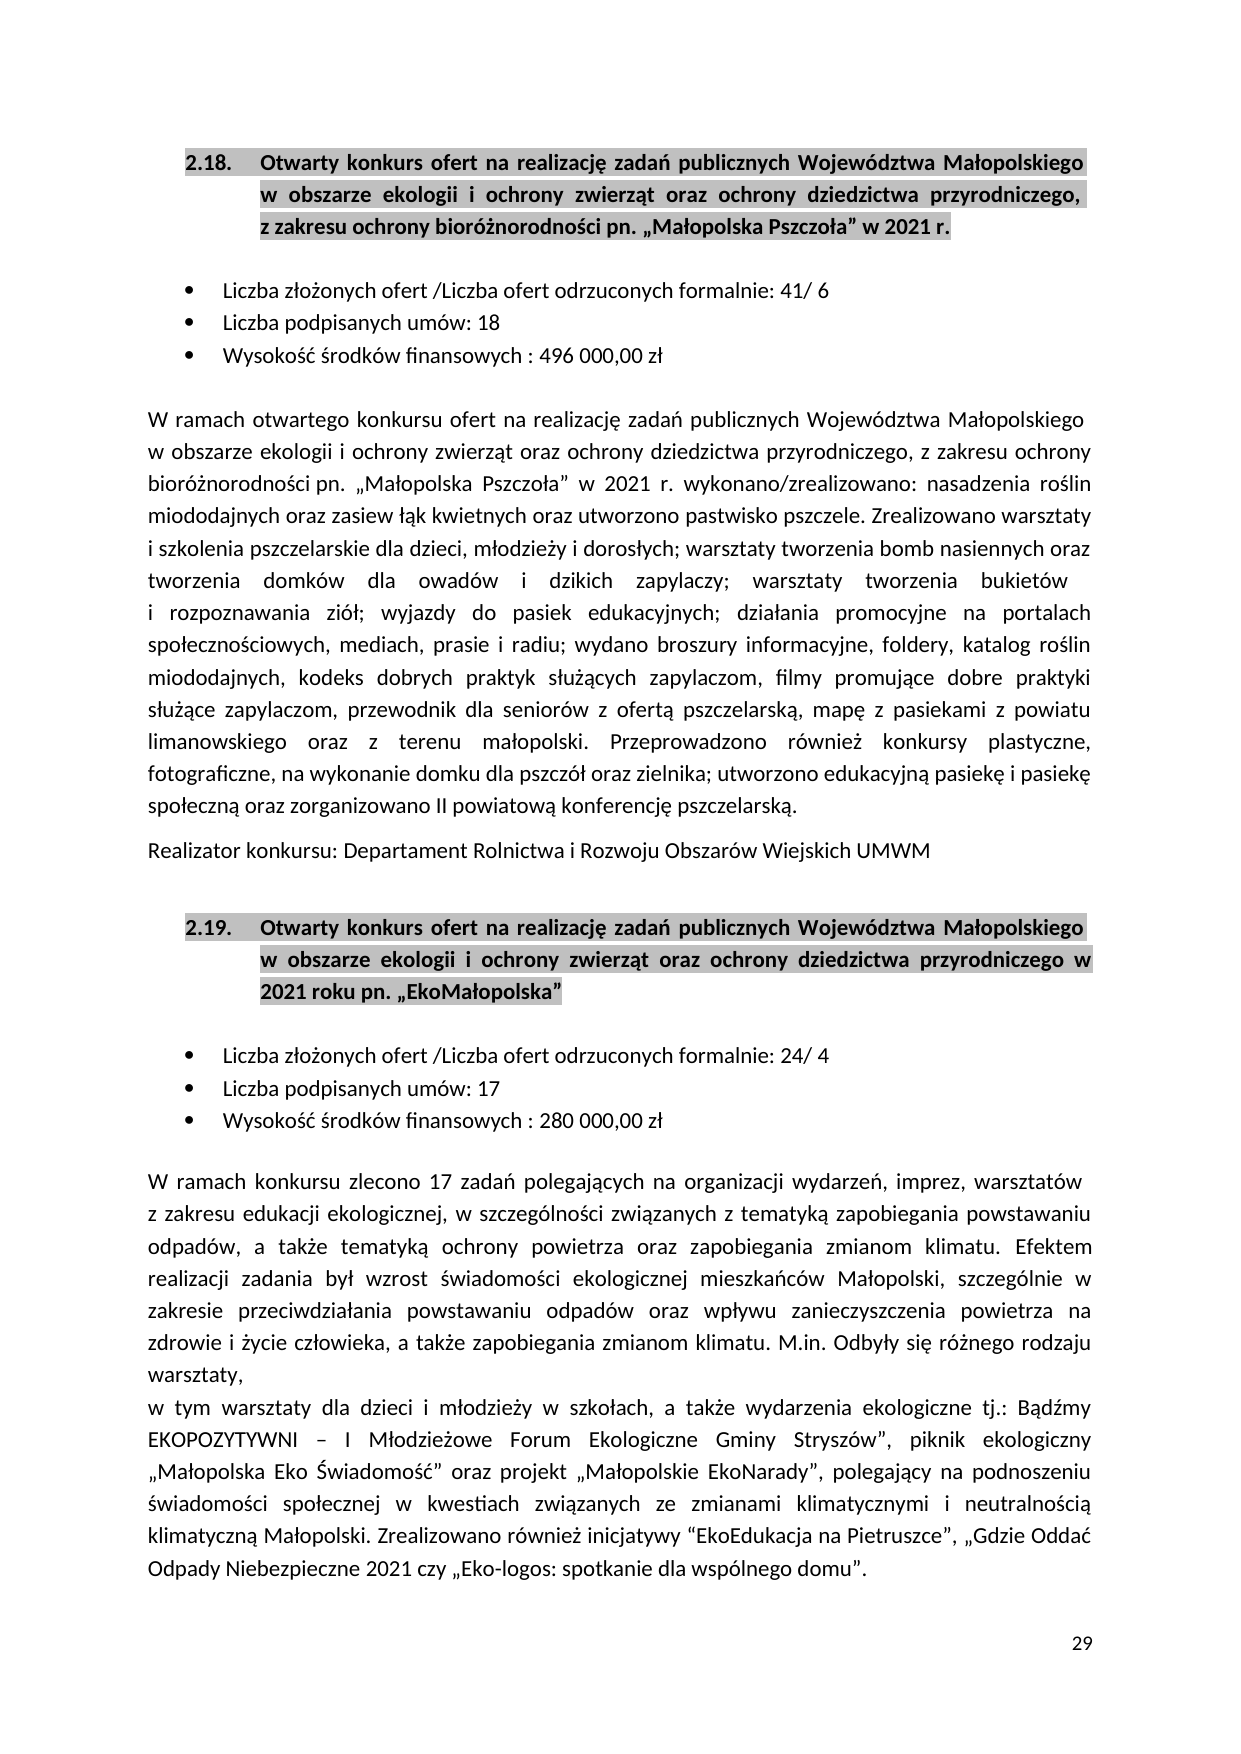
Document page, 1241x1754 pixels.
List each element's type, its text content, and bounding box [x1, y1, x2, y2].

text W ramach konkursu zlecono 17 zadań polegających na organizacji wydarzeń, imprez, warsztatów z zakresu edukacji ekologicznej, w szczególności związanych z tematyką zapobiegania powstawaniu odpadów, a także tematyką ochrony powietrza oraz zapobiegania zmianom klimatu. Efektem realizacji zadania był wzrost świadomości ekologicznej mieszkańców Małopolski, szczególnie w zakresie przeciwdziałania powstawaniu odpadów oraz wpływu zanieczyszczenia powietrza na zdrowie i życie człowieka, a także zapobiegania zmianom klimatu. M.in. Odbyły się różnego rodzaju warsztaty, w tym warsztaty dla dzieci i młodzieży w szkołach, a także wydarzenia ekologiczne tj.: Bądźmy EKOPOZYTYWNI – I Młodzieżowe Forum Ekologiczne Gminy Stryszów”, piknik ekologiczny „Małopolska Eko Świadomość” oraz projekt „Małopolskie EkoNarady”, polegający na podnoszeniu świadomości społecznej w kwestiach związanych ze zmianami klimatycznymi i neutralnością klimatyczną Małopolski. Zrealizowano również inicjatywy “EkoEdukacja na Pietruszce”, „Gdzie Oddać Odpady Niebezpieczne 2021 czy „Eko-logos: spotkanie dla wspólnego domu”. [148, 1167, 1093, 1582]
text W ramach otwartego konkursu ofert na realizację zadań publicznych Województwa Małopolskiego w obszarze ekologii i ochrony zwierząt oraz ochrony dziedzictwa przyrodniczego, z zakresu ochrony bioróżnorodności pn. „Małopolska Pszczoła” w 2021 r. wykonano/zrealizowano: nasadzenia roślin miododajnych oraz zasiew łąk kwietnych oraz utworzono pastwisko pszczele. Zrealizowano warsztaty i szkolenia pszczelarskie dla dzieci, młodzieży i dorosłych; warsztaty tworzenia bomb nasiennych oraz tworzenia domków dla owadów i dzikich zapylaczy; warsztaty tworzenia bukietów i rozpoznawania ziół; wyjazdy do pasiek edukacyjnych; działania promocyjne na portalach społecznościowych, mediach, prasie i radiu; wydano broszury informacyjne, foldery, katalog roślin miododajnych, kodeks dobrych praktyk służących zapylaczom, filmy promujące dobre praktyki służące zapylaczom, przewodnik dla seniorów z ofertą pszczelarską, mapę z pasiekami z powiatu limanowskiego oraz z terenu małopolski. Przeprowadzono również konkursy plastyczne, fotograficzne, na wykonanie domku dla pszczół oraz zielnika; utworzono edukacyjną pasiekę i pasiekę społeczną oraz zorganizowano II powiatową konferencję pszczelarską. [148, 405, 1093, 819]
text Realizator konkursu: Departament Rolnictwa i Rozwoju Obszarów Wiejskich UMWM [148, 836, 1093, 864]
list Liczba złożonych ofert /Liczba ofert odrzuconych formalnie: 24/ 4 [185, 1042, 1093, 1070]
list Otwarty konkurs ofert na realizację zadań publicznych Województwa Małopolskiego w obszarze ekologii i ochrony zwierząt oraz ochrony dziedzictwa przyrodniczego, z zakresu ochrony bioróżnorodności pn. „Małopolska Pszczoła” w 2021 r. [185, 148, 1093, 240]
list Otwarty konkurs ofert na realizację zadań publicznych Województwa Małopolskiego w obszarze ekologii i ochrony zwierząt oraz ochrony dziedzictwa przyrodniczego w 2021 roku pn. „EkoMałopolska” [185, 913, 1093, 1005]
list Wysokość środków finansowych : 280 000,00 zł [185, 1106, 1093, 1134]
list Liczba złożonych ofert /Liczba ofert odrzuconych formalnie: 41/ 6 [185, 276, 1093, 304]
list Liczba podpisanych umów: 17 [185, 1074, 1093, 1102]
list Liczba podpisanych umów: 18 [185, 308, 1093, 337]
list Wysokość środków finansowych : 496 000,00 zł [185, 341, 1093, 369]
